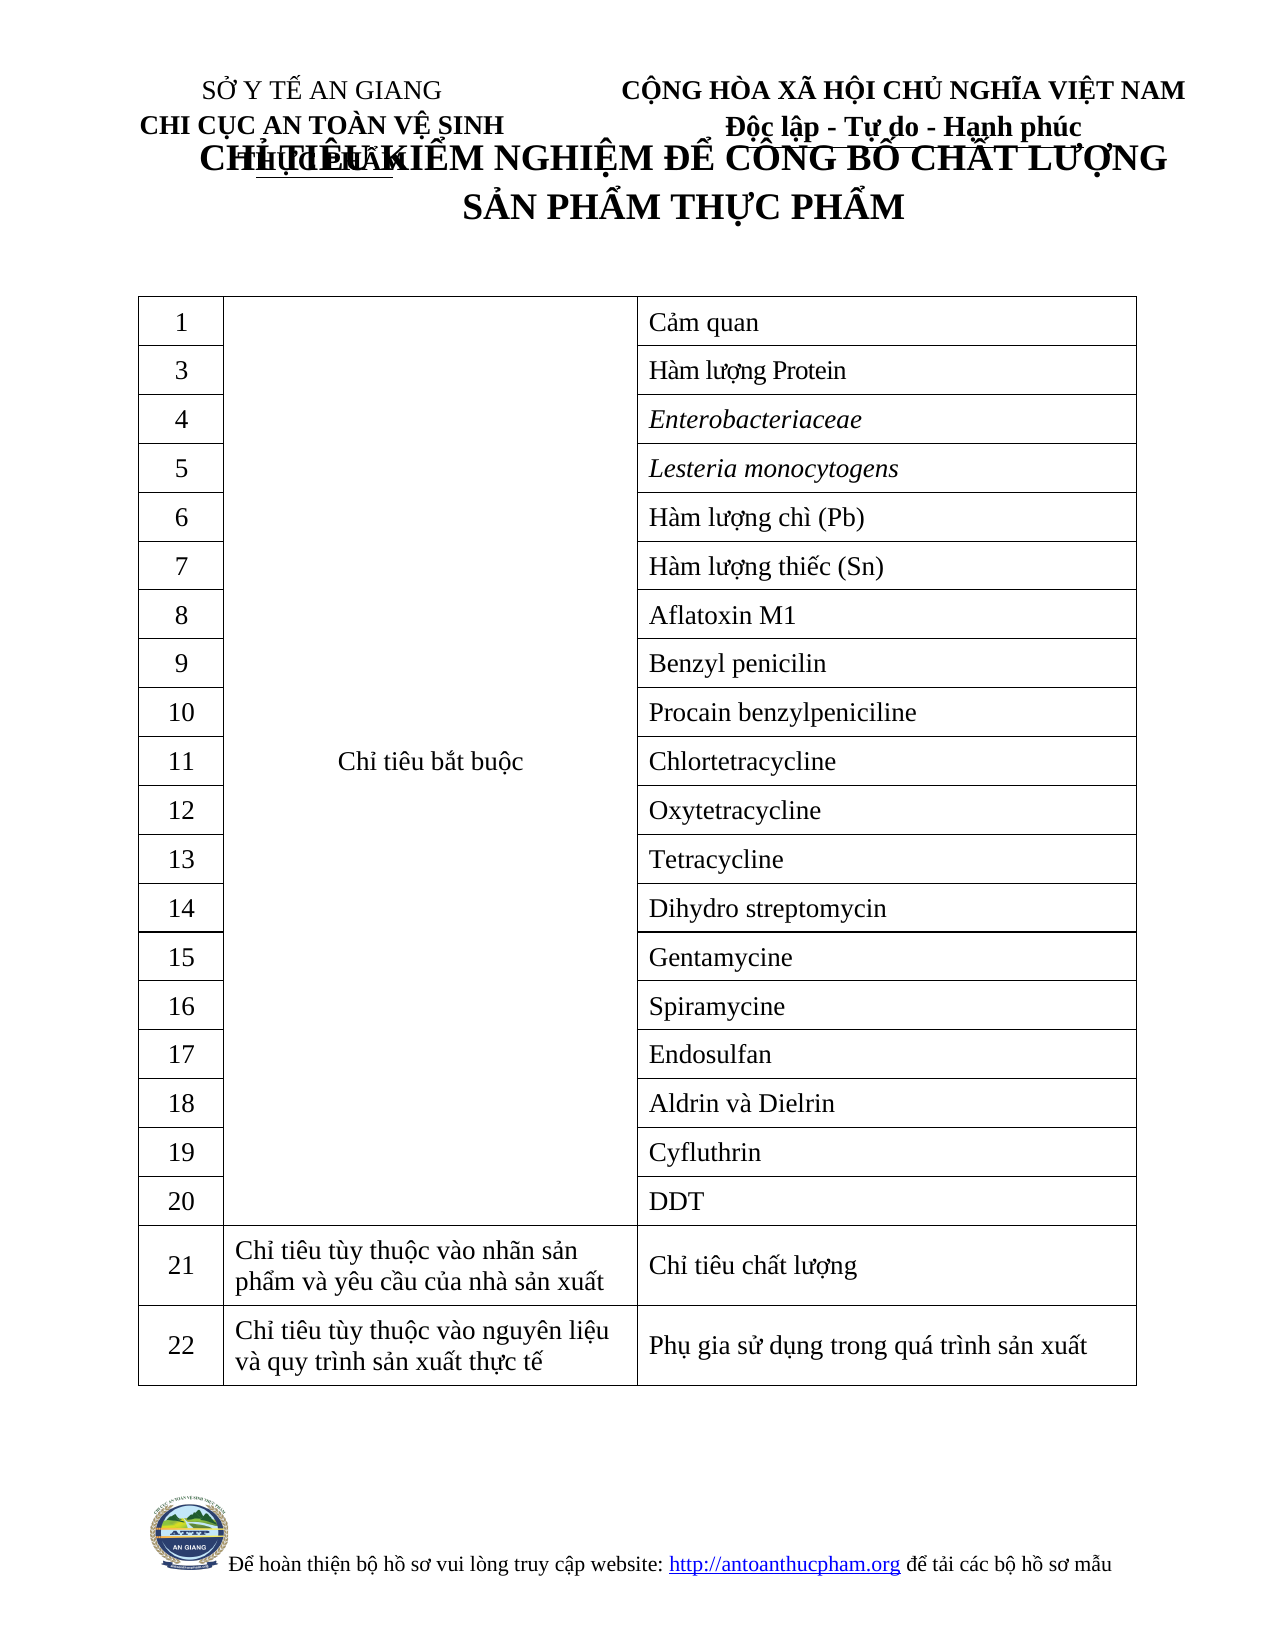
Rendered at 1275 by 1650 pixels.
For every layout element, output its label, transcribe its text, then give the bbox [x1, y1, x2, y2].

table_cell Chỉ tiêu tùy thuộc vào nguyên liệu và quy trình sản xuất thực tế [224, 1306, 637, 1384]
table_cell 20 [139, 1177, 223, 1224]
table_cell Benzyl penicilin [638, 639, 1136, 687]
table_cell 17 [139, 1030, 223, 1078]
table_cell 13 [139, 835, 223, 882]
table_cell 15 [139, 933, 223, 980]
table_cell Aflatoxin M1 [638, 590, 1136, 638]
table_cell Phụ gia sử dụng trong quá trình sản xuất [638, 1306, 1136, 1384]
table_cell 16 [139, 981, 223, 1029]
table_cell Hàm lượng chì (Pb) [638, 493, 1136, 541]
table_cell Chỉ tiêu bắt buộc [224, 297, 637, 1224]
table_cell Enterobacteriaceae [638, 395, 1136, 443]
table_cell 10 [139, 688, 223, 736]
table_cell Aldrin và Dielrin [638, 1079, 1136, 1127]
table_cell 7 [139, 542, 223, 589]
table_cell 21 [139, 1226, 223, 1304]
table_cell Cyfluthrin [638, 1128, 1136, 1176]
table_cell Procain benzylpeniciline [638, 688, 1136, 736]
table_cell DDT [638, 1177, 1136, 1224]
table_cell 9 [139, 639, 223, 687]
table_cell 8 [139, 590, 223, 638]
table_cell Chlortetracycline [638, 737, 1136, 785]
table_cell Hàm lượng Protein [638, 346, 1136, 394]
picture [150, 1493, 229, 1572]
table_cell Dihydro streptomycin [638, 884, 1136, 931]
table_cell Endosulfan [638, 1030, 1136, 1078]
table_cell Oxytetracycline [638, 786, 1136, 834]
table_cell Tetracycline [638, 835, 1136, 882]
table_cell Gentamycine [638, 933, 1136, 980]
table_cell 3 [139, 346, 223, 394]
table_cell 14 [139, 884, 223, 931]
table_cell Chỉ tiêu chất lượng [638, 1226, 1136, 1304]
table_cell 5 [139, 444, 223, 492]
table_cell Spiramycine [638, 981, 1136, 1029]
table_cell 12 [139, 786, 223, 834]
table_cell Cảm quan [638, 297, 1136, 345]
table_cell 1 [139, 297, 223, 345]
table_cell Lesteria monocytogens [638, 444, 1136, 492]
table_cell 4 [139, 395, 223, 443]
table_cell 6 [139, 493, 223, 541]
table_cell 18 [139, 1079, 223, 1127]
table_cell 11 [139, 737, 223, 785]
table_cell Chỉ tiêu tùy thuộc vào nhãn sản phẩm và yêu cầu của nhà sản xuất [224, 1226, 637, 1304]
table_cell Hàm lượng thiếc (Sn) [638, 542, 1136, 589]
table_cell 22 [139, 1306, 223, 1384]
table_cell 19 [139, 1128, 223, 1176]
